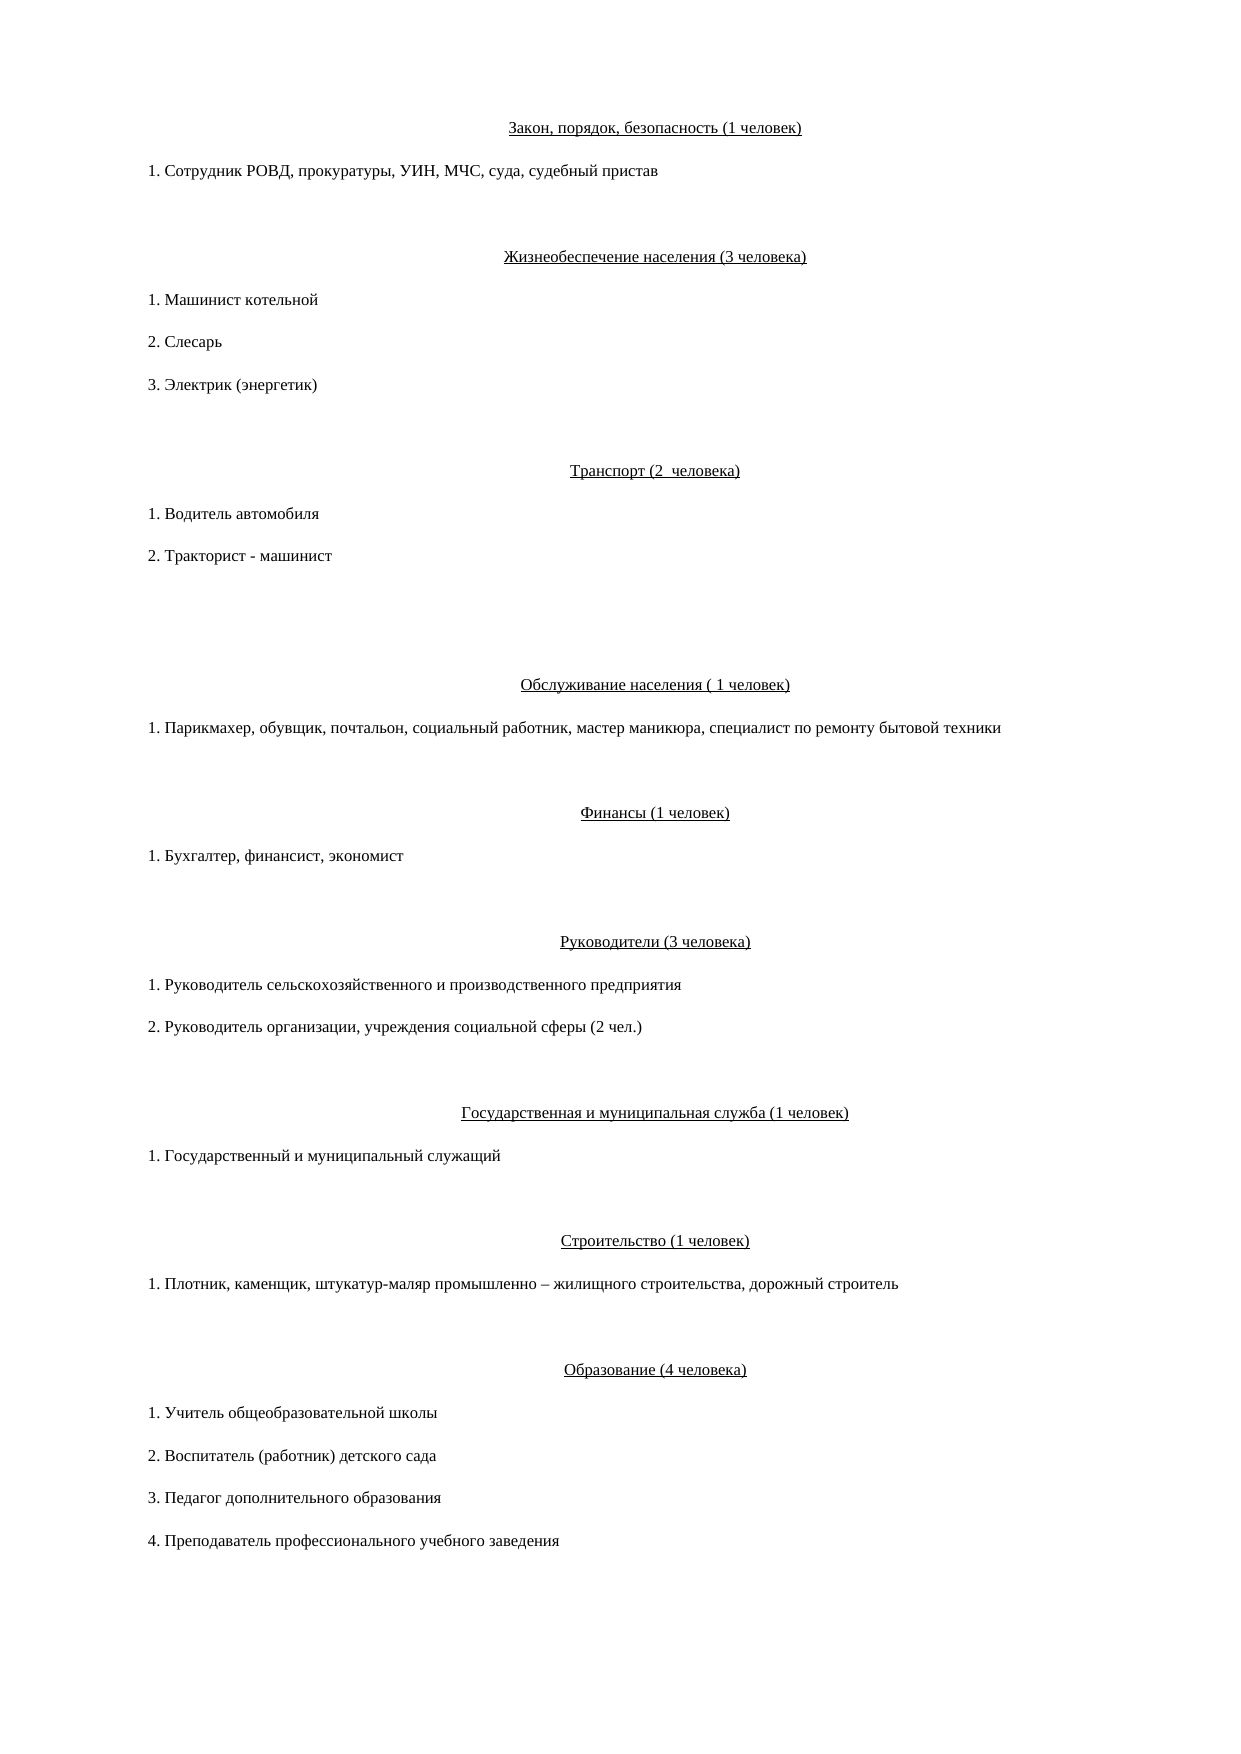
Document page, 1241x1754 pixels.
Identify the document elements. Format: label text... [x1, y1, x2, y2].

text 2. Руководитель организации, учреждения социальной сферы (2 чел.) [148, 1017, 1162, 1036]
text 1. Плотник, каменщик, штукатур-маляр промышленно – жилищного строительства, дорожный строитель [148, 1274, 1162, 1293]
text 1. Бухгалтер, финансист, экономист [148, 846, 1162, 865]
text Транспорт (2 человека) [148, 461, 1162, 480]
text 2. Воспитатель (работник) детского сада [148, 1445, 1162, 1464]
text Государственная и муниципальная служба (1 человек) [148, 1103, 1162, 1122]
text 3. Педагог дополнительного образования [148, 1488, 1162, 1507]
text Обслуживание населения ( 1 человек) [148, 675, 1162, 694]
text 1. Учитель общеобразовательной школы [148, 1402, 1162, 1422]
text Жизнеобеспечение населения (3 человека) [148, 247, 1162, 266]
text 1. Государственный и муниципальный служащий [148, 1146, 1162, 1165]
text Финансы (1 человек) [148, 803, 1162, 822]
text 1. Сотрудник РОВД, прокуратуры, УИН, МЧС, суда, судебный пристав [148, 161, 1162, 180]
text Руководители (3 человека) [148, 932, 1162, 951]
text Образование (4 человека) [148, 1360, 1162, 1379]
text 1. Руководитель сельскохозяйственного и производственного предприятия [148, 974, 1162, 993]
text 3. Электрик (энергетик) [148, 375, 1162, 394]
text 1. Парикмахер, обувщик, почтальон, социальный работник, мастер маникюра, специалист по ремонту бытовой техники [148, 717, 1162, 737]
text 2. Слесарь [148, 332, 1162, 351]
text 1. Машинист котельной [148, 289, 1162, 308]
text Строительство (1 человек) [148, 1231, 1162, 1250]
text 4. Преподаватель профессионального учебного заведения [148, 1531, 1162, 1550]
text Закон, порядок, безопасность (1 человек) [148, 118, 1162, 137]
text 2. Тракторист - машинист [148, 546, 1162, 565]
text 1. Водитель автомобиля [148, 503, 1162, 523]
